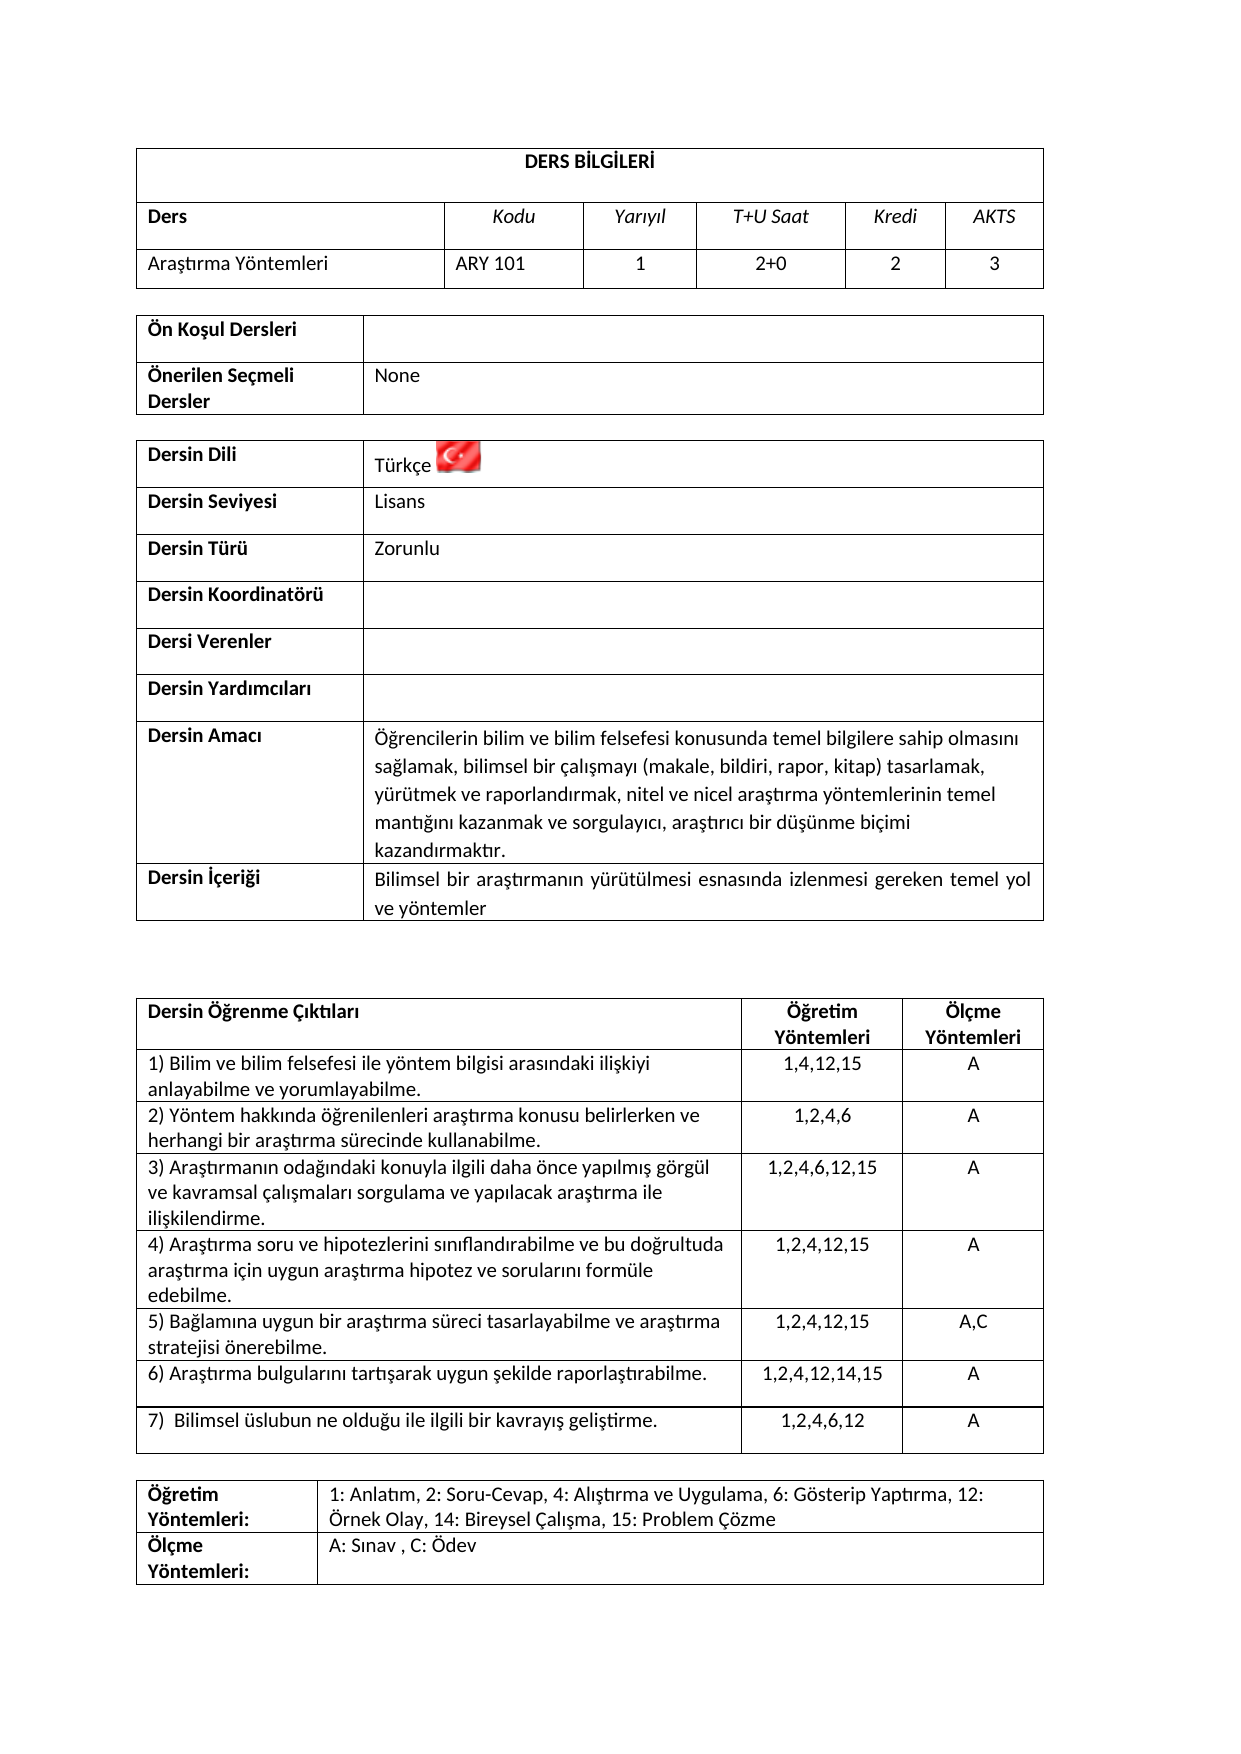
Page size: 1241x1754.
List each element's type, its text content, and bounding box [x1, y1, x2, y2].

table_header Öğretim Yöntemleri: [137, 1481, 317, 1532]
table_header Öğretim Yöntemleri [742, 999, 902, 1049]
table_cell None [364, 363, 1043, 413]
table_cell Dersi Verenler [137, 629, 363, 674]
table_cell [364, 675, 1043, 721]
table_cell 4) Araştırma soru ve hipotezlerini sınıflandırabilme ve bu doğrultuda araştırma için uygun araştırma hipotez ve sorularını formüle edebilme. [232, 1231, 741, 1308]
table_cell A,C [903, 1309, 1043, 1359]
table_cell Lisans [364, 488, 1043, 534]
table_cell Araştırma Yöntemleri [137, 250, 444, 288]
table_header Ön Koşul Dersleri [137, 316, 363, 362]
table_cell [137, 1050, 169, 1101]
table_cell Kredi [846, 203, 945, 249]
table_cell 1,2,4,12,14,15 [742, 1361, 902, 1406]
table_cell 1,2,4,6,12,15 [742, 1154, 902, 1230]
table_cell Zorunlu [364, 535, 1043, 581]
table_cell 1,2,4,12,15 [742, 1309, 902, 1359]
table_header Dersin Dili [137, 441, 363, 487]
table_cell 1 [584, 250, 696, 288]
table_cell Ders [137, 203, 444, 249]
table_cell T+U Saat [697, 203, 845, 249]
table_cell 1) Bilim ve bilim felsefesi ile yöntem bilgisi arasındaki ilişkiyi anlayabilme ve yorumlayabilme. [422, 1050, 741, 1101]
table_header 1: Anlatım, 2: Soru-Cevap, 4: Alıştırma ve Uygulama, 6: Gösterip Yaptırma, 12: Örnek Olay, 14: Bireysel Çalışma, 15: Problem Çözme [318, 1481, 1043, 1532]
table_cell Dersin Amacı [137, 722, 363, 863]
table_cell Öğrencilerin bilim ve bilim felsefesi konusunda temel bilgilere sahip olmasını sağlamak, bilimsel bir çalışmayı (makale, bildiri, rapor, kitap) tasarlamak, yürütmek ve raporlandırmak, nitel ve nicel araştırma yöntemlerinin temel mantığını kazanmak ve sorgulayıcı, araştırıcı bir düşünme biçimi kazandırmaktır. [364, 722, 1043, 863]
table_cell ARY 101 [445, 250, 583, 288]
table_cell Dersin Koordinatörü [137, 582, 363, 627]
table_cell Dersin Seviyesi [137, 488, 363, 534]
table_cell A: Sınav , C: Ödev [318, 1533, 1043, 1583]
table_cell 2+0 [697, 250, 845, 288]
table_cell 2 [846, 250, 945, 288]
picture [436, 441, 482, 473]
table_cell A [903, 1050, 1043, 1101]
table_cell Bilimsel bir araştırmanın yürütülmesi esnasında izlenmesi gereken temel yol ve yöntemler [364, 864, 1043, 920]
table_cell A [903, 1154, 1043, 1230]
table_cell Dersin İçeriği [137, 864, 363, 920]
table_cell Önerilen Seçmeli Dersler [137, 363, 363, 413]
table_cell 5) Bağlamına uygun bir araştırma süreci tasarlayabilme ve araştırma stratejisi önerebilme. [327, 1309, 741, 1359]
table_header Ölçme Yöntemleri [903, 999, 1043, 1049]
table_cell 3) Araştırmanın odağındaki konuyla ilgili daha önce yapılmış görgül ve kavramsal çalışmaları sorgulama ve yapılacak araştırma ile ilişkilendirme. [137, 1154, 741, 1230]
table_header [364, 316, 1043, 362]
table_cell A [903, 1102, 1043, 1153]
table_cell 1,4,12,15 [742, 1050, 902, 1101]
table_cell 7) Bilimsel üslubun ne olduğu ile ilgili bir kavrayış geliştirme. [137, 1408, 741, 1453]
table_cell Dersin Yardımcıları [137, 675, 363, 721]
table_cell 6) Araştırma bulgularını tartışarak uygun şekilde raporlaştırabilme. [137, 1361, 741, 1406]
table_cell [364, 582, 1043, 627]
table_cell Kodu [445, 203, 583, 249]
table_cell 2) Yöntem hakkında öğrenilenleri araştırma konusu belirlerken ve herhangi bir araştırma sürecinde kullanabilme. [541, 1102, 741, 1153]
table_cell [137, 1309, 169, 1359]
table_header Türkçe [364, 441, 1043, 487]
table_header DERS BİLGİLERİ [137, 149, 1043, 202]
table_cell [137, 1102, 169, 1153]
table_cell 1,2,4,6 [742, 1102, 902, 1153]
table_cell A [903, 1408, 1043, 1453]
table_cell 3 [946, 250, 1043, 288]
table_cell Ölçme Yöntemleri: [137, 1533, 317, 1583]
table_cell Yarıyıl [584, 203, 696, 249]
table_header Dersin Öğrenme Çıktıları [137, 999, 741, 1049]
table_cell Dersin Türü [137, 535, 363, 581]
table_cell A [903, 1361, 1043, 1406]
table_cell 1,2,4,12,15 [742, 1231, 902, 1308]
table_cell 1,2,4,6,12 [742, 1408, 902, 1453]
table_cell AKTS [946, 203, 1043, 249]
table_cell A [903, 1231, 1043, 1308]
table_cell [364, 629, 1043, 674]
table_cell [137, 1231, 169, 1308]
